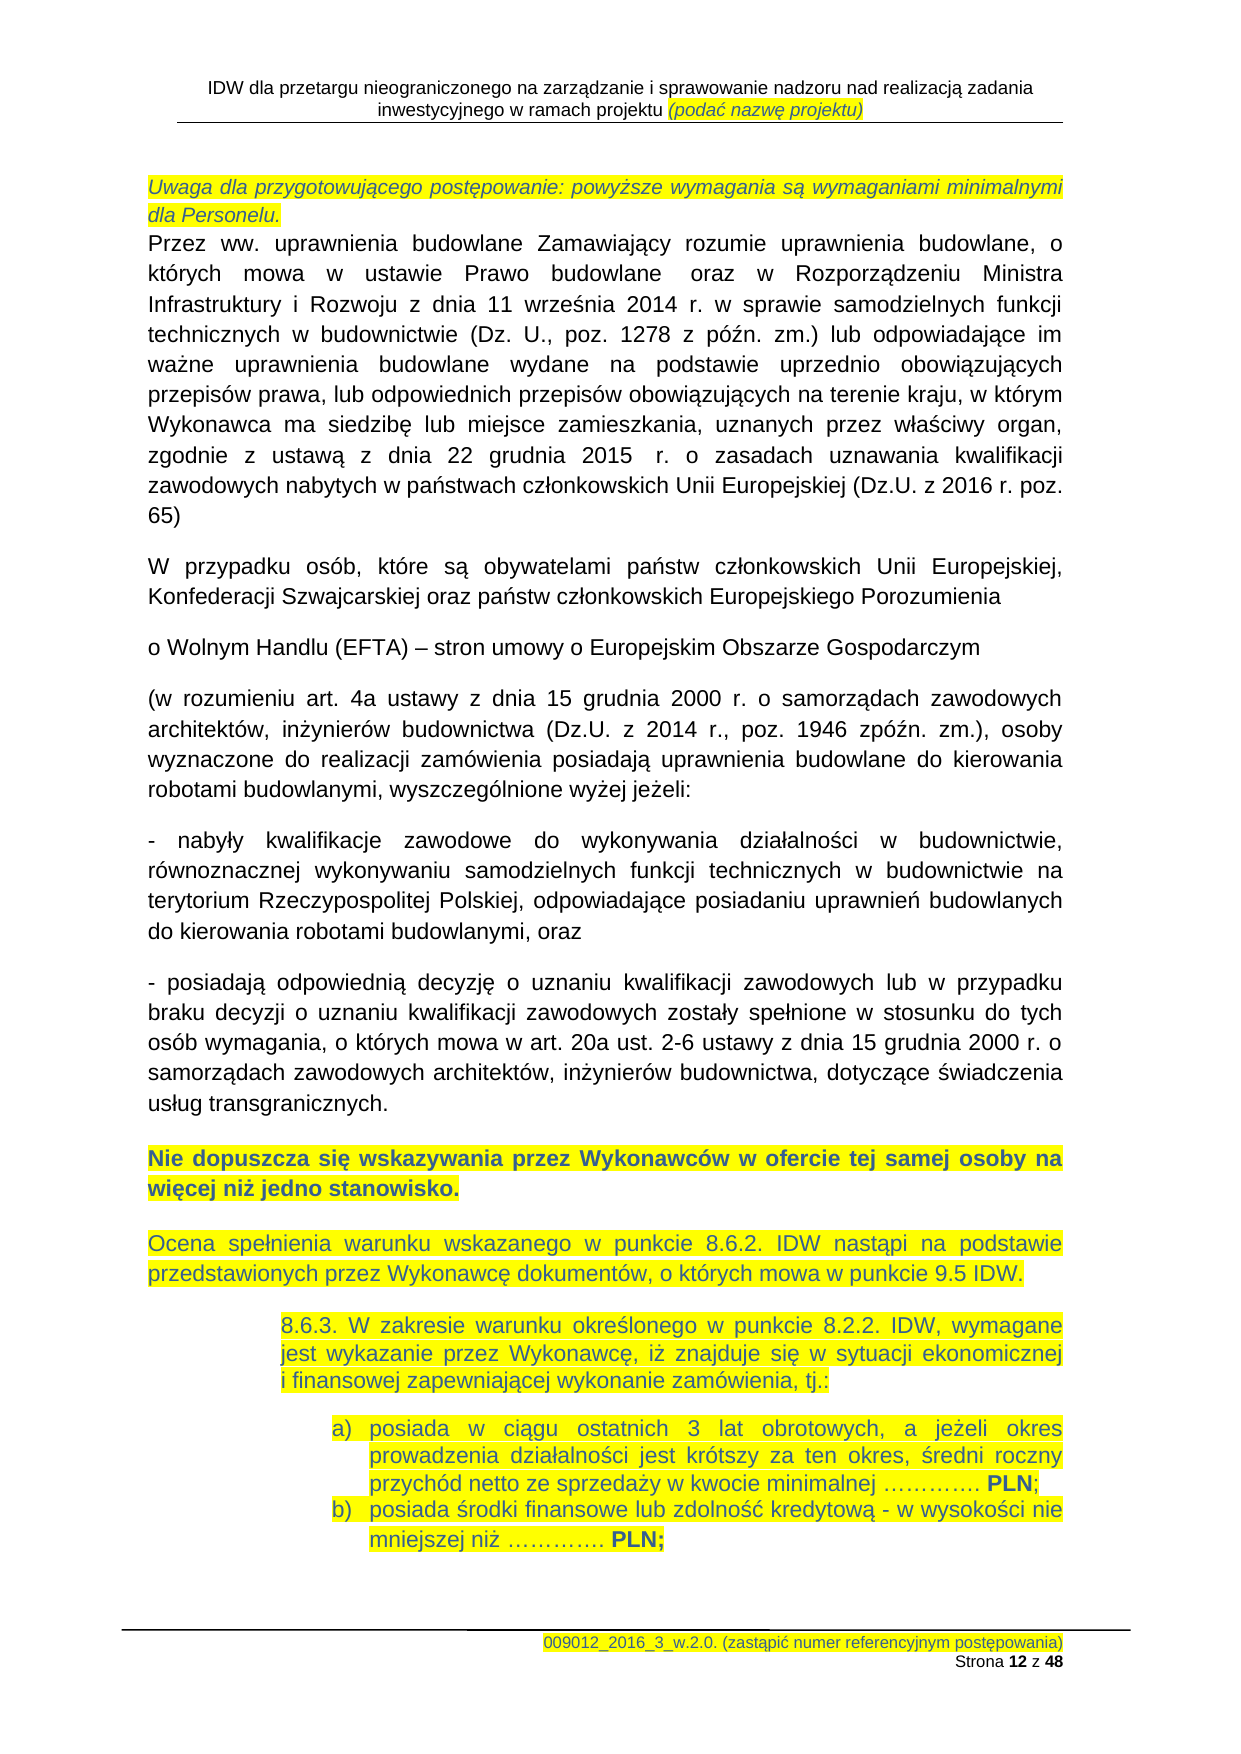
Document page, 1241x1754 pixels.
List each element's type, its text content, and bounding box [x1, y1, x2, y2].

text - nabyły kwalifikacje zawodowe do wykonywania działalności w budownictwie, równoznacznej wykonywaniu samodzielnych funkcji technicznych w budownictwie na terytorium Rzeczypospolitej Polskiej, odpowiadające posiadaniu uprawnień budowlanych do kierowania robotami budowlanymi, oraz [148, 827, 1063, 944]
text Przez ww. uprawnienia budowlane Zamawiający rozumie uprawnienia budowlane, o których mowa w ustawie Prawo budowlane oraz w Rozporządzeniu Ministra Infrastruktury i Rozwoju z dnia 11 września 2014 r. w sprawie samodzielnych funkcji technicznych w budownictwie (Dz. U., poz. 1278 z późn. zm.) lub odpowiadające im ważne uprawnienia budowlane wydane na podstawie uprzednio obowiązujących przepisów prawa, lub odpowiednich przepisów obowiązujących na terenie kraju, w którym Wykonawca ma siedzibę lub miejsce zamieszkania, uznanych przez właściwy organ, zgodnie z ustawą z dnia 22 grudnia 2015 r. o zasadach uznawania kwalifikacji zawodowych nabytych w państwach członkowskich Unii Europejskiej (Dz.U. z 2016 r. poz. 65) [148, 230, 1063, 528]
text W przypadku osób, które są obywatelami państw członkowskich Unii Europejskiej, Konfederacji Szwajcarskiej oraz państw członkowskich Europejskiego Porozumienia [148, 553, 1063, 609]
text Uwaga dla przygotowującego postępowanie: powyższe wymagania są wymaganiami minimalnymi dla Personelu. [148, 199, 1063, 227]
subtitle posiada w ciągu ostatnich 3 lat obrotowych, a jeżeli okres prowadzenia działalności jest krótszy za ten okres, średni roczny przychód netto ze sprzedaży w kwocie minimalnej …………. PLN; [332, 1441, 1063, 1496]
text (w rozumieniu art. 4a ustawy z dnia 15 grudnia 2000 r. o samorządach zawodowych architektów, inżynierów budownictwa (Dz.U. z 2014 r., poz. 1946 zpóźn. zm.), osoby wyznaczone do realizacji zamówienia posiadają uprawnienia budowlane do kierowania robotami budowlanymi, wyszczególnione wyżej jeżeli: [148, 685, 1063, 802]
list posiada środki finansowe lub zdolność kredytową - w wysokości nie mniejszej niż …………. PLN; [332, 1522, 1063, 1552]
subtitle 8.6.3. W zakresie warunku określonego w punkcie 8.2.2. IDW, wymagane jest wykazanie przez Wykonawcę, iż znajduje się w sytuacji ekonomicznej i finansowej zapewniającej wykonanie zamówienia, tj.: [281, 1366, 1063, 1393]
text - posiadają odpowiednią decyzję o uznaniu kwalifikacji zawodowych lub w przypadku braku decyzji o uznaniu kwalifikacji zawodowych zostały spełnione w stosunku do tych osób wymagania, o których mowa w art. 20a ust. 2-6 ustawy z dnia 15 grudnia 2000 r. o samorządach zawodowych architektów, inżynierów budownictwa, dotyczące świadczenia usług transgranicznych. [148, 969, 1063, 1116]
text Ocena spełnienia warunku wskazanego w punkcie 8.6.2. IDW nastąpi na podstawie przedstawionych przez Wykonawcę dokumentów, o których mowa w punkcie 9.5 IDW. [148, 1256, 1063, 1287]
text Nie dopuszcza się wskazywania przez Wykonawców w ofercie tej samej osoby na więcej niż jedno stanowisko. [148, 1171, 1063, 1201]
text o Wolnym Handlu (EFTA) – stron umowy o Europejskim Obszarze Gospodarczym [148, 634, 1063, 661]
